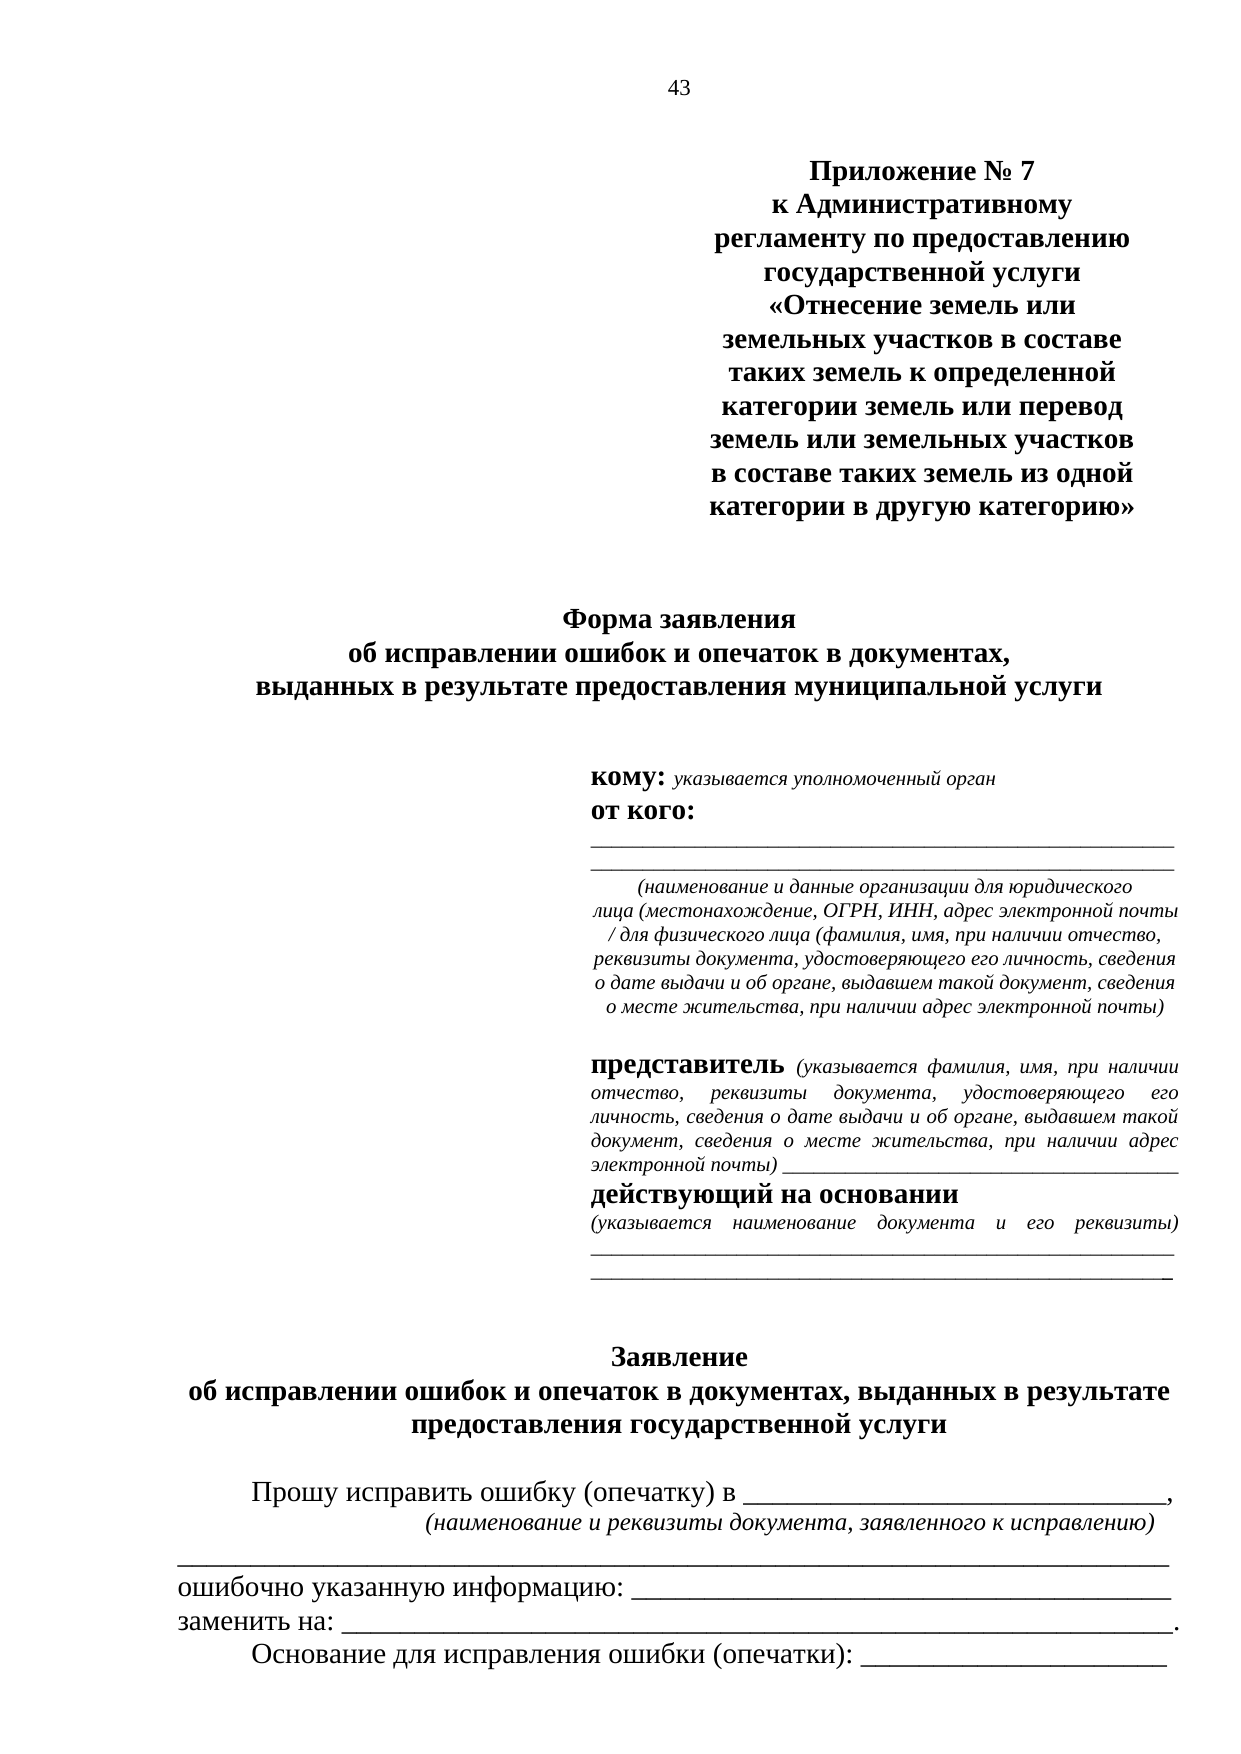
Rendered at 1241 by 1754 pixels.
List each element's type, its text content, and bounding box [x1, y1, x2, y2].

text об исправлении ошибок и опечаток в документах, выданных в результате предоставления государственной услуги [177, 1373, 1181, 1440]
text Основание для исправления ошибки (опечатки): _____________________ [177, 1637, 1181, 1670]
text лица (местонахождение, ОГРН, ИНН, адрес электронной почты / для физического лица (фамилия, имя, при наличии отчество, реквизиты документа, удостоверяющего его личность, сведения о дате выдачи и об органе, выдавшем такой документ, сведения о месте жительства, при наличии адрес электронной почты) [591, 898, 1181, 1018]
text ________________________________________________________ [591, 1258, 1181, 1282]
text заменить на: _________________________________________________________. [177, 1603, 1181, 1637]
text действующий на основании [591, 1176, 1181, 1210]
text ________________________________________________________ [591, 825, 1181, 849]
text (наименование и данные организации для юридического [591, 873, 1181, 898]
text ____________________________________________________________________ [177, 1536, 1181, 1569]
table_header Приложение № 7 к Административному регламенту по предоставлению государственной услуги «Отнесение земель или земельных участков в составе таких земель к определенной категории земель или перевод земель или земельных участков в составе таких земель из одной категории в другую категорию» [694, 153, 1151, 522]
text Прошу исправить ошибку (опечатку) в _____________________________, [177, 1474, 1181, 1507]
text Заявление [177, 1339, 1181, 1373]
text (указывается наименование документа и его реквизиты) ________________________________________________________ [591, 1210, 1181, 1258]
text кому: указывается уполномоченный орган [591, 758, 1181, 792]
text (наименование и реквизиты документа, заявленного к исправлению) [177, 1507, 1181, 1536]
text Форма заявления об исправлении ошибок и опечаток в документах, выданных в результате предоставления муниципальной услуги [177, 601, 1181, 702]
text представитель (указывается фамилия, имя, при наличии отчество, реквизиты документа, удостоверяющего его личность, сведения о дате выдачи и об органе, выдавшем такой документ, сведения о месте жительства, при наличии адрес электронной почты) ______________________________________ [591, 1046, 1181, 1176]
text от кого: [591, 792, 1181, 825]
text ошибочно указанную информацию: _____________________________________ [177, 1569, 1181, 1603]
text ________________________________________________________ [591, 849, 1181, 873]
